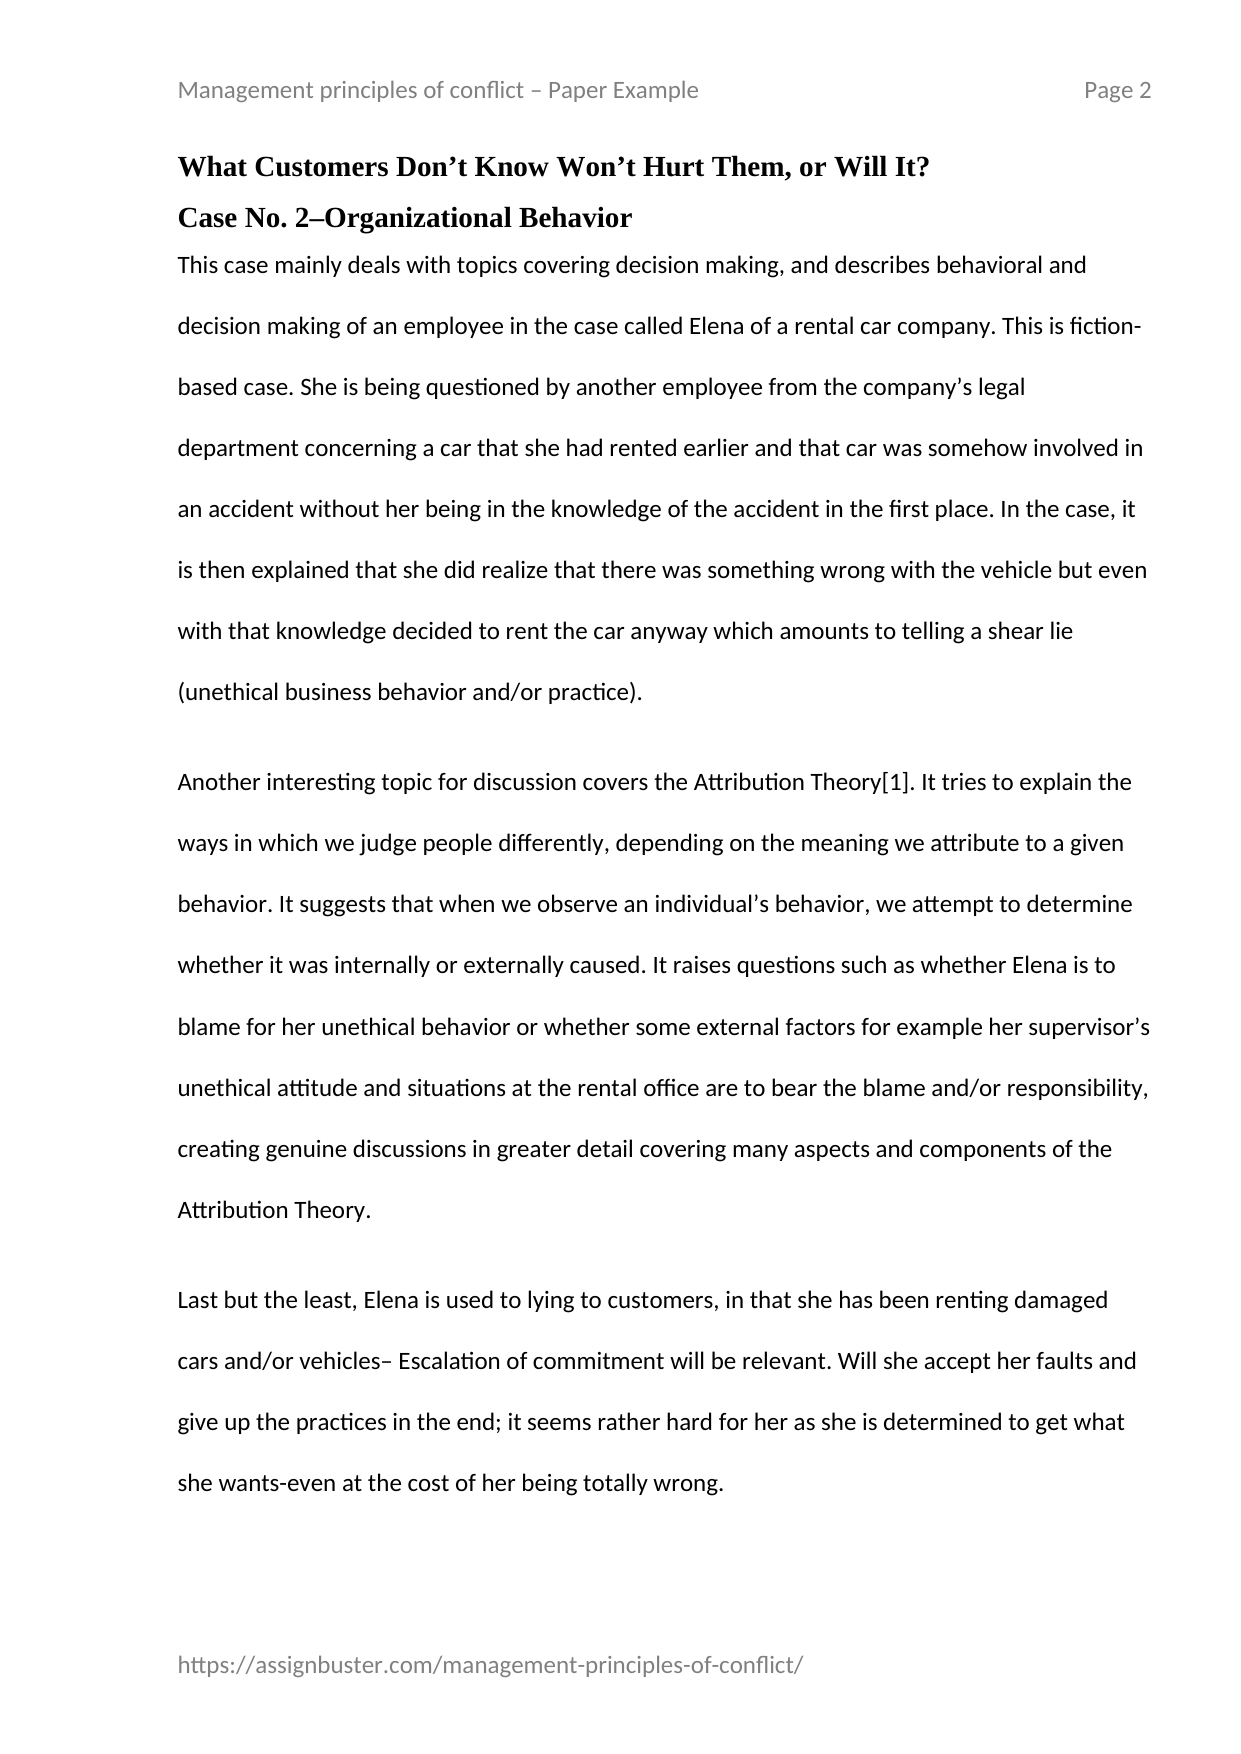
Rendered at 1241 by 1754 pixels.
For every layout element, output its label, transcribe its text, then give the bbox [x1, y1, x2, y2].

text This case mainly deals with topics covering decision making, and describes behavioral and decision making of an employee in the case called Elena of a rental car company. This is fiction-based case. She is being questioned by another employee from the company’s legal department concerning a car that she had rented earlier and that car was somehow involved in an accident without her being in the knowledge of the accident in the first place. In the case, it is then explained that she did realize that there was something wrong with the vehicle but even with that knowledge decided to rent the car anyway which amounts to telling a shear lie (unethical business behavior and/or practice). [177, 249, 1152, 707]
text Last but the least, Elena is used to lying to customers, in that she has been renting damaged cars and/or vehicles– Escalation of commitment will be relevant. Will she accept her faults and give up the practices in the end; it seems rather hard for her as she is determined to get what she wants-even at the cost of her being totally wrong. [177, 1284, 1152, 1498]
text Another interesting topic for discussion covers the Attribution Theory[1]. It tries to explain the ways in which we judge people differently, depending on the meaning we attribute to a given behavior. It suggests that when we observe an individual’s behavior, we attempt to determine whether it was internally or externally caused. It raises questions such as whether Elena is to blame for her unethical behavior or whether some external factors for example her supervisor’s unethical attitude and situations at the rental office are to bear the blame and/or responsibility, creating genuine discussions in greater detail covering many aspects and components of the Attribution Theory. [177, 767, 1152, 1224]
subtitle What Customers Don’t Know Won’t Hurt Them, or Will It? [177, 149, 1152, 183]
subtitle Case No. 2–Organizational Behavior [177, 200, 1152, 234]
